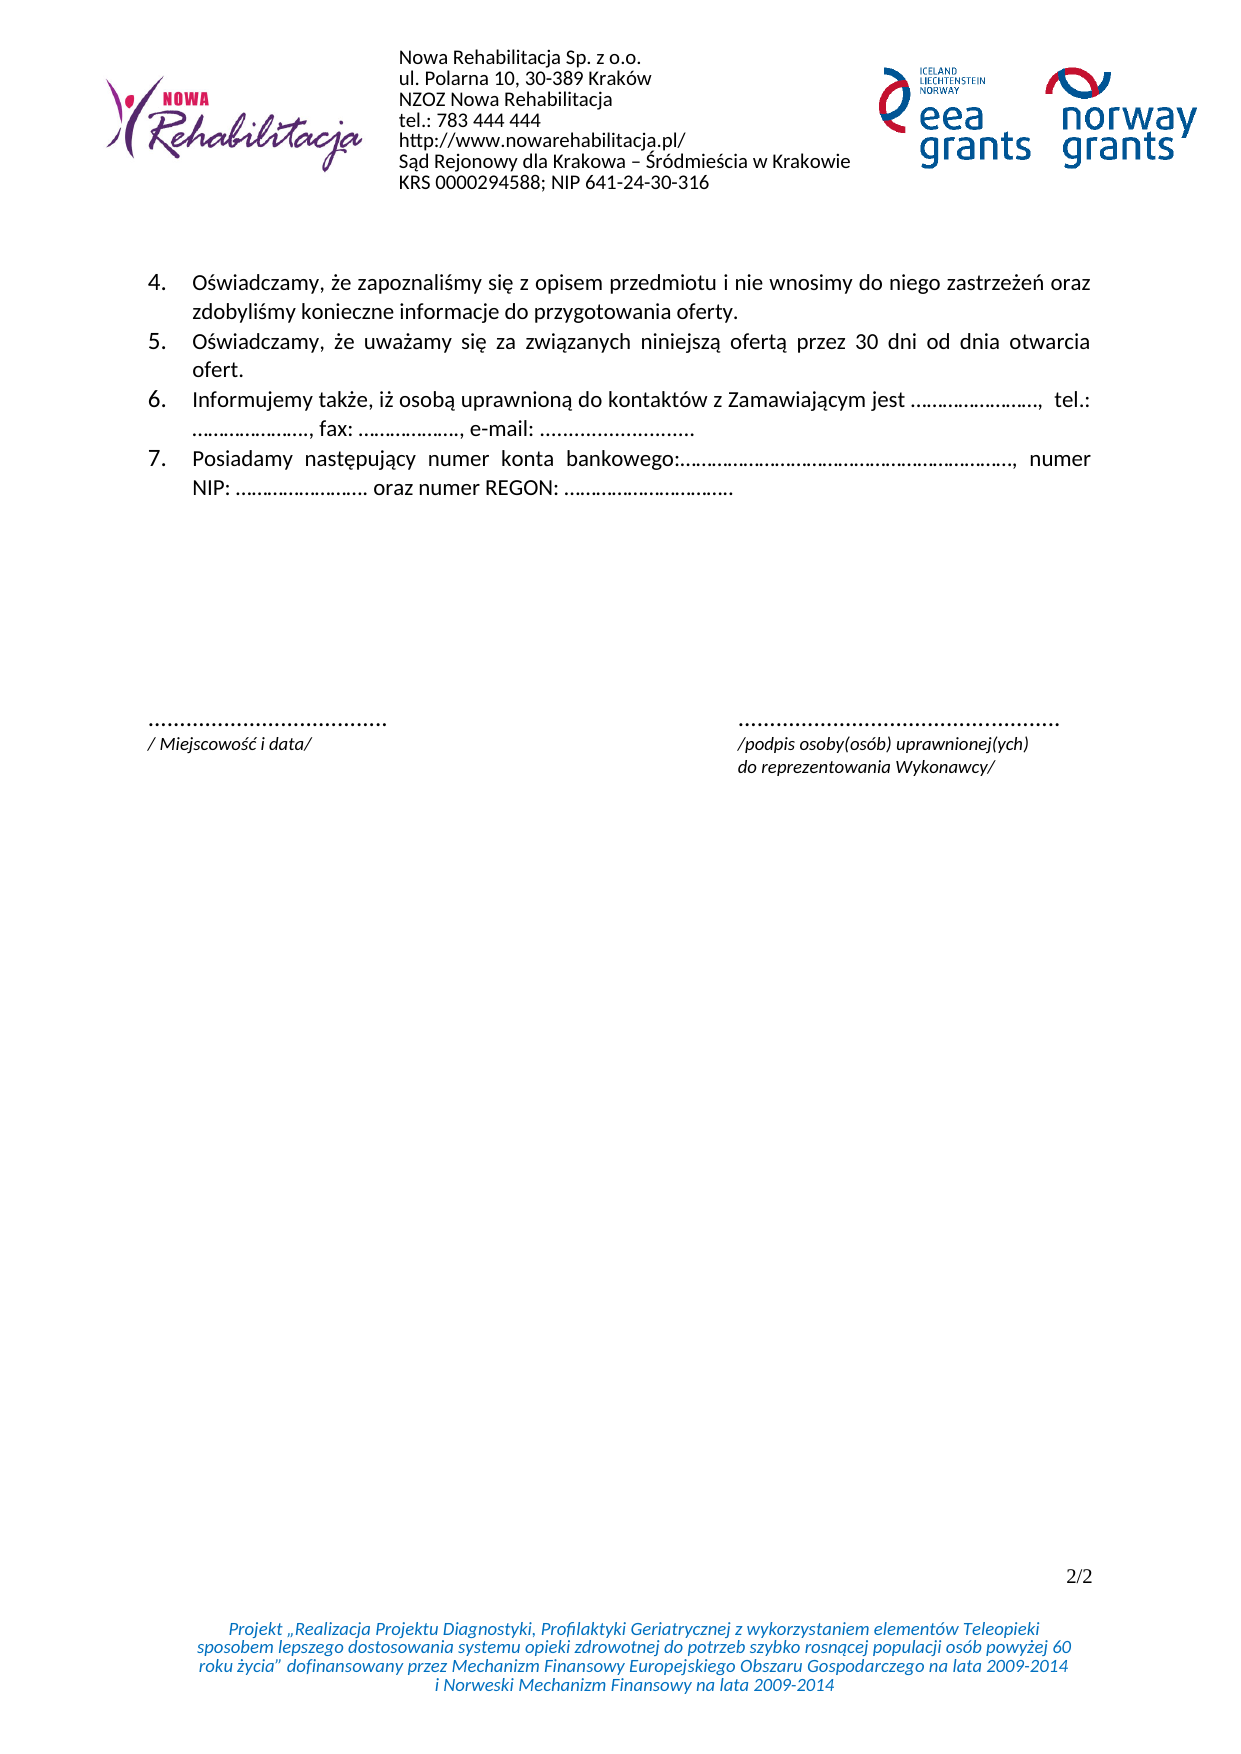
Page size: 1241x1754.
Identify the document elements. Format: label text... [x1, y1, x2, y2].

list Posiadamy następujący numer konta bankowego:………………………………………………………, numer NIP: ……………………. oraz numer REGON: ………………………….. [148, 442, 1092, 501]
picture [98, 71, 368, 179]
text / Miejscowość i data/ /podpis osoby(osób) uprawnionej(ych) [148, 732, 1092, 755]
list Informujemy także, iż osobą uprawnioną do kontaktów z Zamawiającym jest ……………………, tel.: …………………., fax: ………………., e-mail: ........................... [148, 384, 1092, 442]
picture [871, 50, 1204, 174]
list Oświadczamy, że uważamy się za związanych niniejszą ofertą przez 30 dni od dnia otwarcia ofert. [148, 325, 1092, 384]
list Oświadczamy, że zapoznaliśmy się z opisem przedmiotu i nie wnosimy do niego zastrzeżeń oraz zdobyliśmy konieczne informacje do przygotowania oferty. [148, 267, 1092, 325]
text do reprezentowania Wykonawcy/ [664, 755, 1092, 778]
text ...................................... ................................................... [148, 702, 1092, 732]
